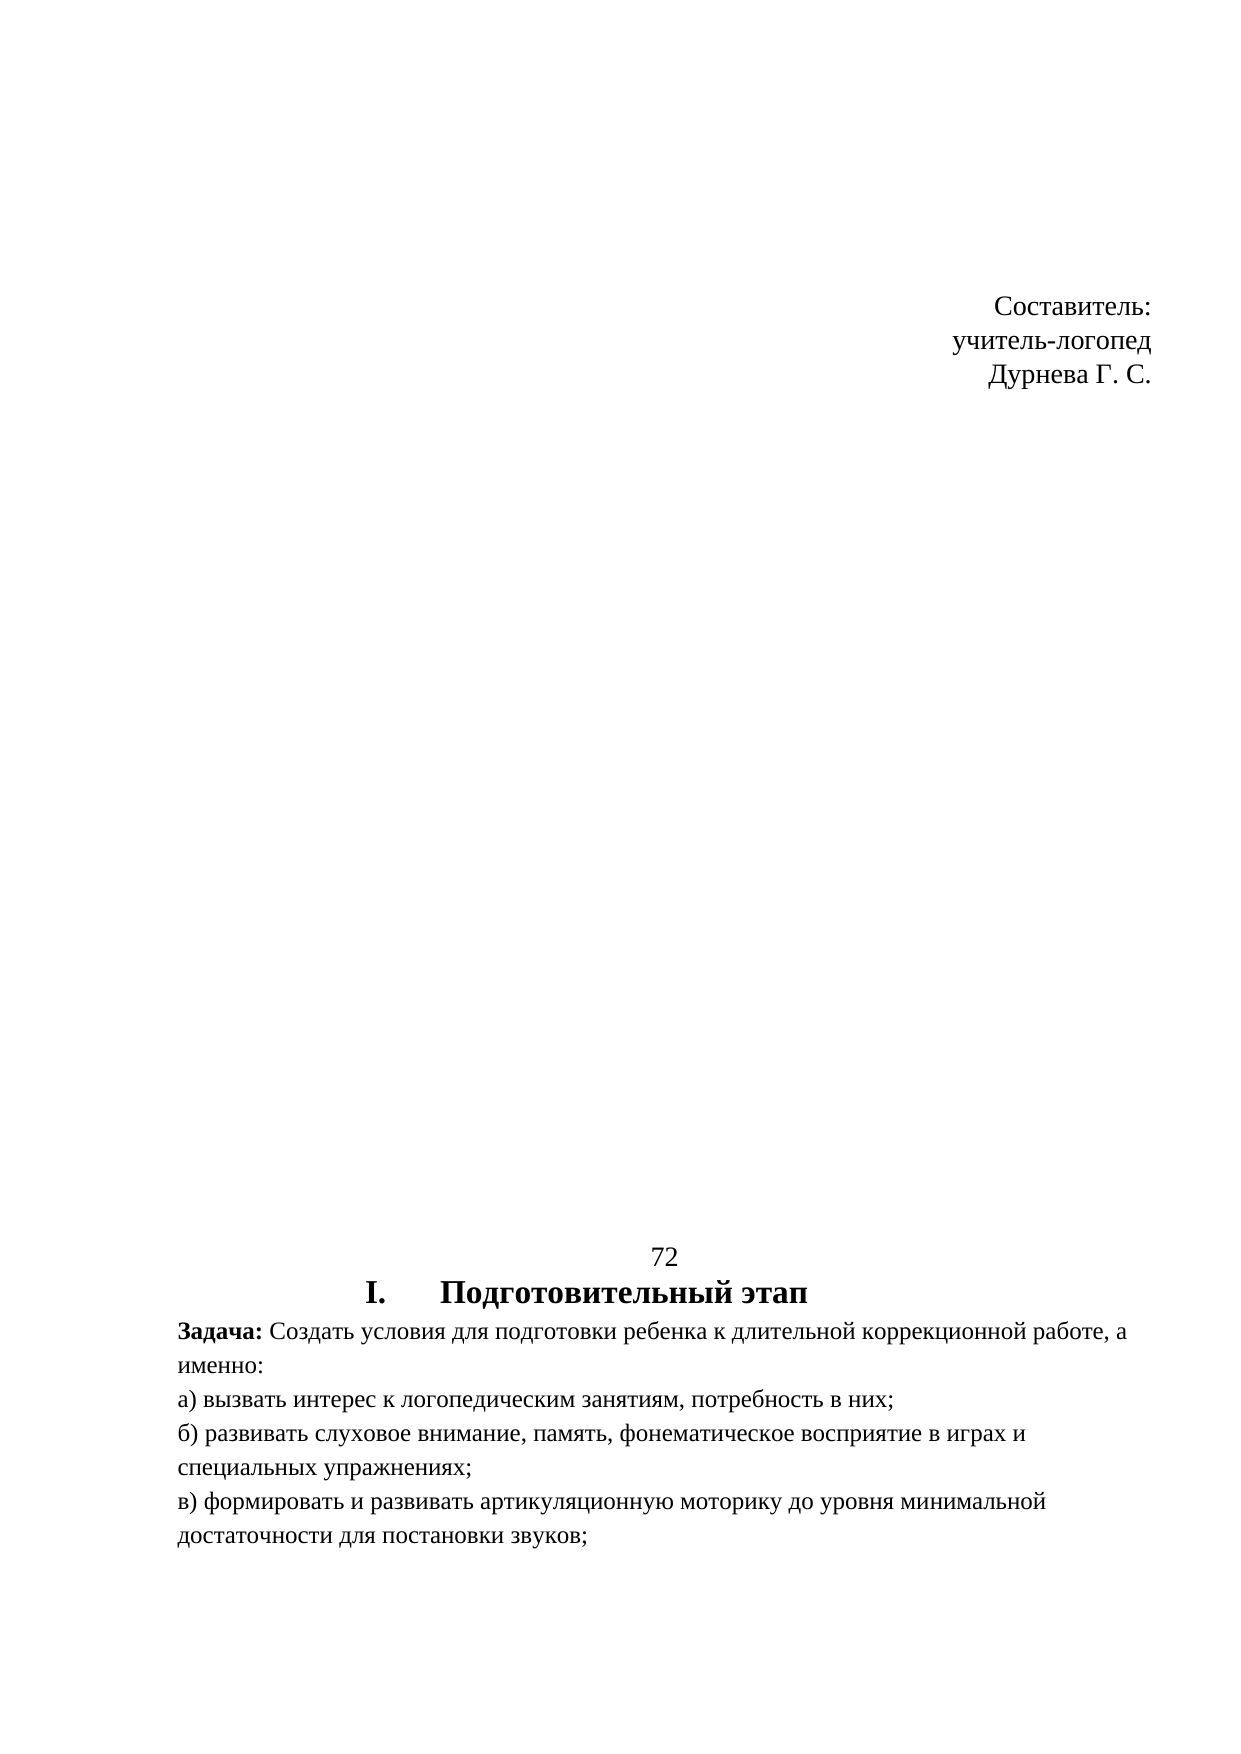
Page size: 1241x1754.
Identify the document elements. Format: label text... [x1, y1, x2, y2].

text Задача: Создать условия для подготовки ребенка к длительной коррекционной работе, а именно: [177, 1311, 1152, 1379]
text 72 [177, 1239, 1152, 1273]
text б) развивать слуховое внимание, память, фонематическое восприятие в играх и специальных упражнениях; [177, 1413, 1152, 1481]
text учитель-логопед [177, 322, 1152, 356]
list Подготовительный этап [365, 1273, 1152, 1311]
text Дурнева Г. С. [177, 356, 1152, 390]
text в) формировать и развивать артикуляционную моторику до уровня минимальной достаточности для постановки звуков; [177, 1481, 1152, 1549]
text Составитель: [177, 288, 1152, 322]
text а) вызвать интерес к логопедическим занятиям, потребность в них; [177, 1379, 1152, 1413]
